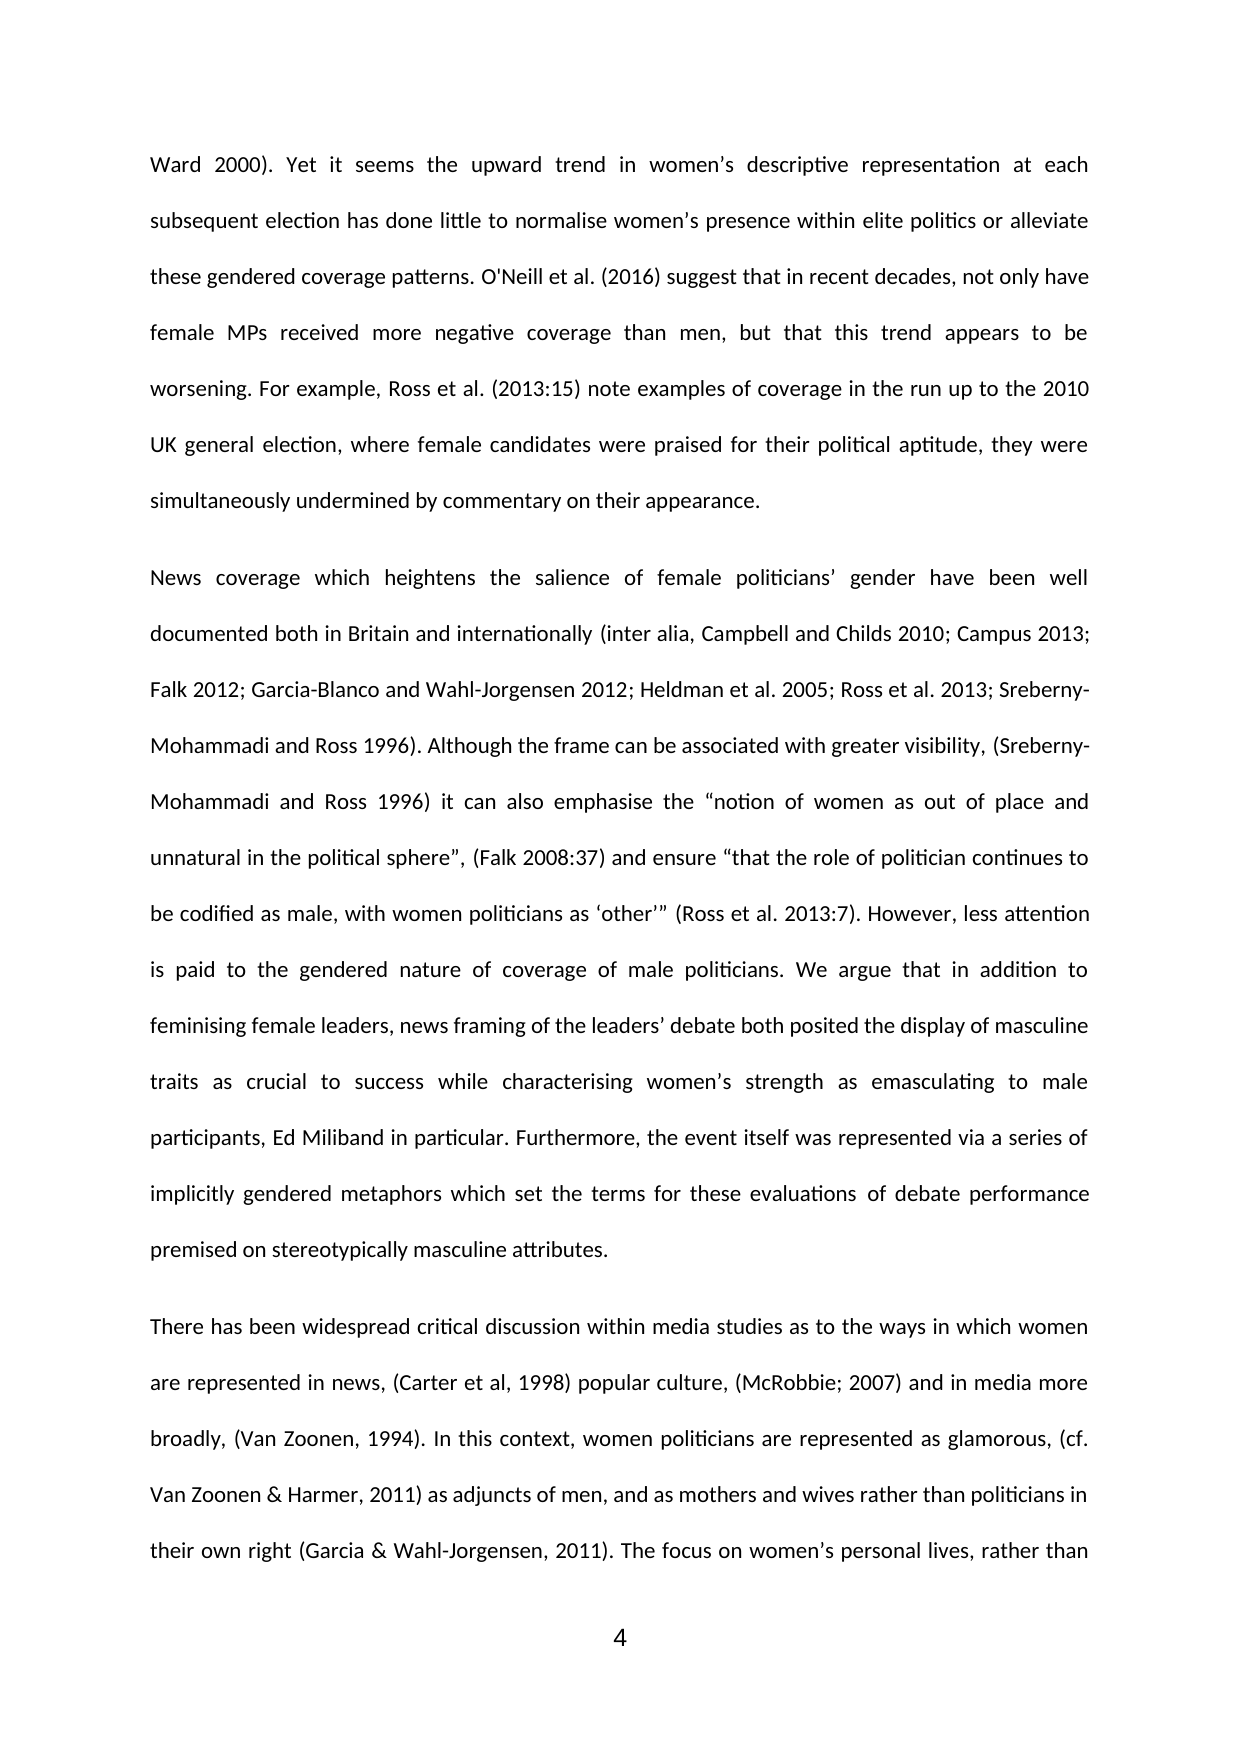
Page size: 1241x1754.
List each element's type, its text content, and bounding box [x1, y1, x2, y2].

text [150, 1312, 1090, 1565]
text News coverage which heightens the salience of female politicians’ gender have been well documented both in Britain and internationally (inter alia, Campbell and Childs 2010; Campus 2013; Falk 2012; Garcia-Blanco and Wahl-Jorgensen 2012; Heldman et al. 2005; Ross et al. 2013; Sreberny-Mohammadi and Ross 1996). Although the frame can be associated with greater visibility, (Sreberny-Mohammadi and Ross 1996) it can also emphasise the “notion of women as out of place and unnatural in the political sphere”, (Falk 2008:37) and ensure “that the role of politician continues to be codified as male, with women politicians as ‘other’” (Ross et al. 2013:7). However, less attention is paid to the gendered nature of coverage of male politicians. We argue that in addition to feminising female leaders, news framing of the leaders’ debate both posited the display of masculine traits as crucial to success while characterising women’s strength as emasculating to male participants, Ed Miliband in particular. Furthermore, the event itself was represented via a series of implicitly gendered metaphors which set the terms for these evaluations of debate performance premised on stereotypically masculine attributes. [150, 563, 1090, 1264]
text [150, 150, 1090, 514]
